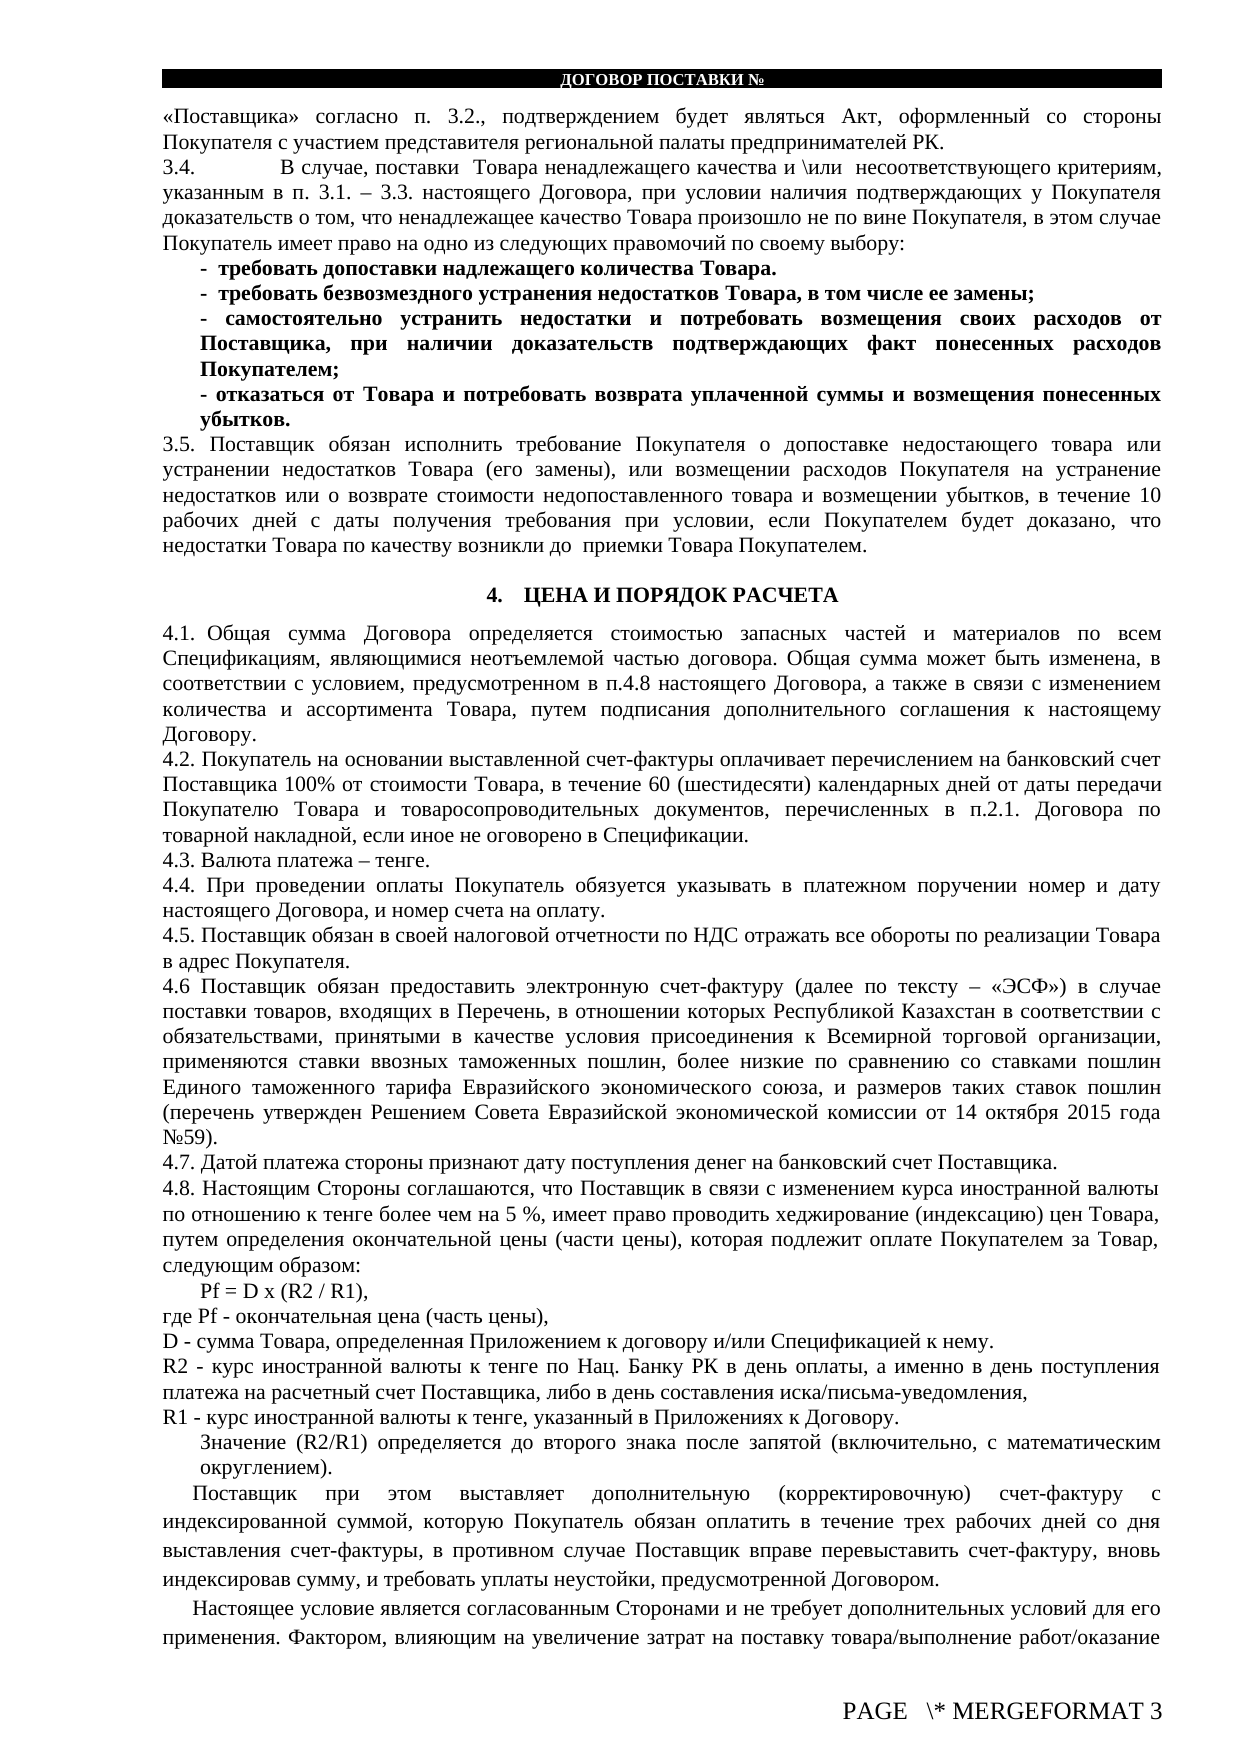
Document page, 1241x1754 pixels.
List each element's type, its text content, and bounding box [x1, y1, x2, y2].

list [162, 103, 1162, 154]
text D - сумма Товара, определенная Приложением к договору и/или Спецификацией к нему. [162, 1328, 1162, 1353]
list 4.5. Поставщик обязан в своей налоговой отчетности по НДС отражать все обороты по реализации Товара в адрес Покупателя. [162, 922, 1162, 973]
list 4.6 Поставщик обязан предоставить электронную счет-фактуру (далее по тексту – «ЭСФ») в случае поставки товаров, входящих в Перечень, в отношении которых Республикой Казахстан в соответствии с обязательствами, принятыми в качестве условия присоединения к Всемирной торговой организации, применяются ставки ввозных таможенных пошлин, более низкие по сравнению со ставками пошлин Единого таможенного тарифа Евразийского экономического союза, и размеров таких ставок пошлин (перечень утвержден Решением Совета Евразийской экономической комиссии от 14 октября 2015 года №59). [162, 973, 1162, 1149]
list Поставщик при этом выставляет дополнительную (корректировочную) счет-фактуру с индексированной суммой, которую Покупатель обязан оплатить в течение трех рабочих дней со дня выставления счет-фактуры, в противном случае Поставщик вправе перевыставить счет-фактуру, вновь индексировав сумму, и требовать уплаты неустойки, предусмотренной Договором. [162, 1479, 1162, 1592]
text 4.8. Настоящим Стороны соглашаются, что Поставщик в связи с изменением курса иностранной валюты по отношению к тенге более чем на 5 %, имеет право проводить хеджирование (индексацию) цен Товара, путем определения окончательной цены (части цены), которая подлежит оплате Покупателем за Товар, следующим образом: [162, 1174, 1160, 1278]
text где Pf - окончательная цена (часть цены), [162, 1303, 1162, 1328]
text 4.7. Датой платежа стороны признают дату поступления денег на банковский счет Поставщика. [162, 1149, 1162, 1174]
list R2 - курс иностранной валюты к тенге по Нац. Банку РК в день оплаты, а именно в день поступления платежа на расчетный счет Поставщика, либо в день составления иска/письма-уведомления, [162, 1353, 1162, 1404]
text - требовать допоставки надлежащего количества Товара. [162, 255, 1162, 280]
text R1 - курс иностранной валюты к тенге, указанный в Приложениях к Договору. [162, 1404, 1162, 1429]
list 4.3. Валюта платежа – тенге. [162, 847, 1162, 872]
list 4.4. При проведении оплаты Покупатель обязуется указывать в платежном поручении номер и дату настоящего Договора, и номер счета на оплату. [162, 872, 1162, 922]
text Значение (R2/R1) определяется до второго знака после запятой (включительно, с математическим округлением). [200, 1429, 1162, 1479]
list Цена и порядок расчета [162, 582, 1162, 607]
text 4.2. Покупатель на основании выставленной счет-фактуры оплачивает перечислением на банковский счет Поставщика 100% от стоимости Товара, в течение 60 (шестидесяти) календарных дней от даты передачи Покупателю Товара и товаросопроводительных документов, перечисленных в п.2.1. Договора по товарной накладной, если иное не оговорено в Спецификации. [162, 746, 1162, 847]
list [162, 1595, 1162, 1649]
list Общая сумма Договора определяется стоимостью запасных частей и материалов по всем Спецификациям, являющимися неотъемлемой частью договора. Общая сумма может быть изменена, в соответствии с условием, предусмотренном в п.4.8 настоящего Договора, а также в связи с изменением количества и ассортимента Товара, путем подписания дополнительного соглашения к настоящему Договору. [162, 620, 1162, 746]
text - самостоятельно устранить недостатки и потребовать возмещения своих расходов от Поставщика, при наличии доказательств подтверждающих факт понесенных расходов Покупателем; [200, 305, 1162, 381]
text Pf = D х (R2 / R1), [200, 1278, 1162, 1303]
text - требовать безвозмездного устранения недостатков Товара, в том числе ее замены; [162, 280, 1162, 305]
list В случае, поставки Товара ненадлежащего качества и \или несоответствующего критериям, указанным в п. 3.1. – 3.3. настоящего Договора, при условии наличия подтверждающих у Покупателя доказательств о том, что ненадлежащее качество Товара произошло не по вине Покупателя, в этом случае Покупатель имеет право на одно из следующих правомочий по своему выбору: [162, 154, 1162, 255]
text - отказаться от Товара и потребовать возврата уплаченной суммы и возмещения понесенных убытков. [200, 381, 1162, 431]
text 3.5. Поставщик обязан исполнить требование Покупателя о допоставке недостающего товара или устранении недостатков Товара (его замены), или возмещении расходов Покупателя на устранение недостатков или о возврате стоимости недопоставленного товара и возмещении убытков, в течение 10 рабочих дней с даты получения требования при условии, если Покупателем будет доказано, что недостатки Товара по качеству возникли до приемки Товара Покупателем. [162, 431, 1162, 557]
